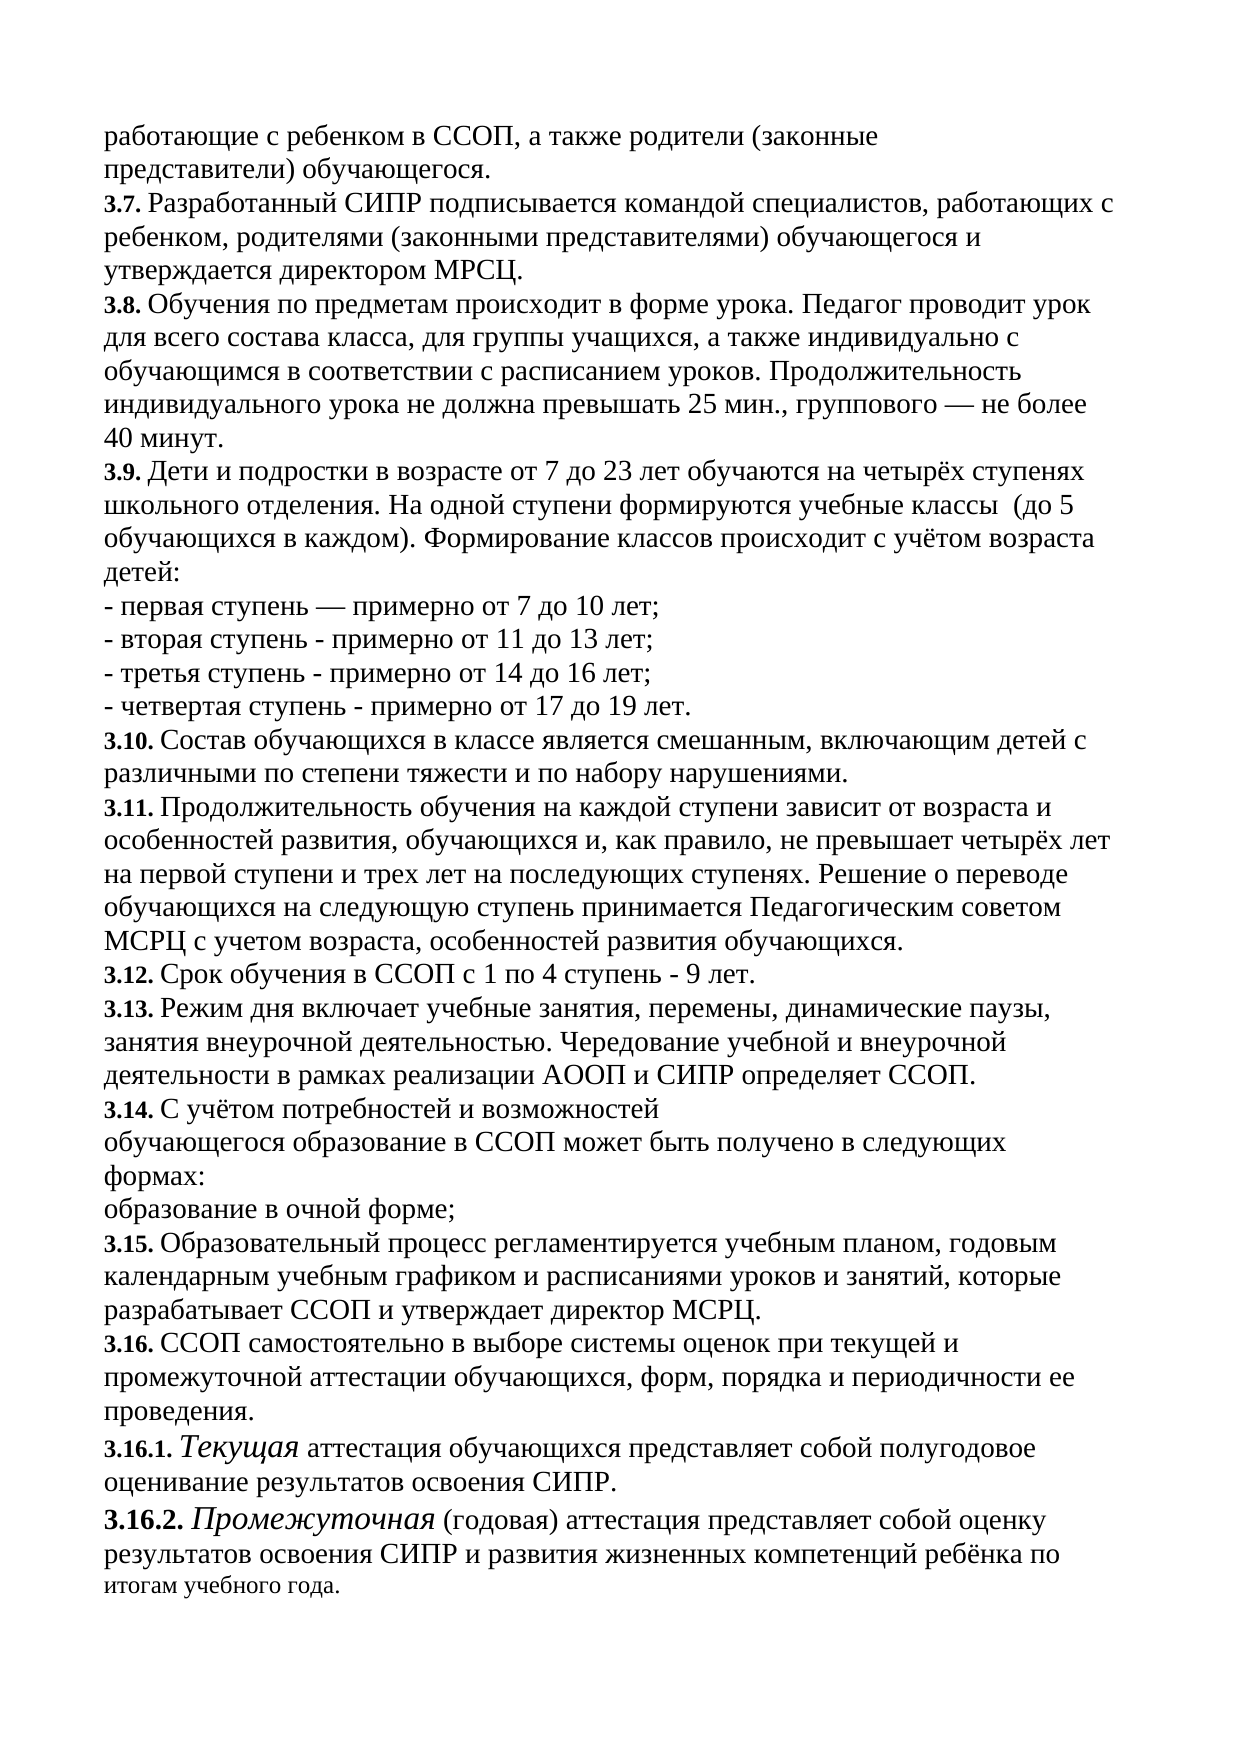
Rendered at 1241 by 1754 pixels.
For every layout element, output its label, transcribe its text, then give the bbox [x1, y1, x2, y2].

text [103, 118, 1123, 185]
text образование в очной форме; [103, 1191, 1123, 1225]
text 3.16.2. Промежуточная (годовая) аттестация представляет собой оценку результатов освоения СИПР и развития жизненных компетенций ребёнка по итогам учебного года. [103, 1498, 1123, 1599]
text 3.15. Образовательный процесс регламентируется учебным планом, годовым календарным учебным графиком и расписаниями уроков и занятий, которые разрабатывает ССОП и утверждает директор МСРЦ. [103, 1225, 1123, 1326]
text 3.10. Состав обучающихся в классе является смешанным, включающим детей с различными по степени тяжести и по набору нарушениями. [103, 722, 1123, 789]
text 3.14. С учётом потребностей и возможностей обучающегося образование в ССОП может быть получено в следующих формах: [103, 1091, 1123, 1191]
text 3.12. Срок обучения в ССОП с 1 по 4 ступень - 9 лет. [103, 957, 1123, 990]
text 3.13. Режим дня включает учебные занятия, перемены, динамические паузы, занятия внеурочной деятельностью. Чередование учебной и внеурочной деятельности в рамках реализации АООП и СИПР определяет ССОП. [103, 990, 1123, 1091]
text 3.11. Продолжительность обучения на каждой ступени зависит от возраста и особенностей развития, обучающихся и, как правило, не превышает четырёх лет на первой ступени и трех лет на последующих ступенях. Решение о переводе обучающихся на следующую ступень принимается Педагогическим советом МСРЦ с учетом возраста, особенностей развития обучающихся. [103, 789, 1123, 957]
text - четвертая ступень - примерно от 17 до 19 лет. [103, 688, 1123, 722]
text - вторая ступень - примерно от 11 до 13 лет; [103, 621, 1123, 655]
text 3.16. ССОП самостоятельно в выборе системы оценок при текущей и промежуточной аттестации обучающихся, форм, порядка и периодичности ее проведения. [103, 1326, 1123, 1426]
text - первая ступень — примерно от 7 до 10 лет; [103, 588, 1123, 621]
text - третья ступень - примерно от 14 до 16 лет; [103, 655, 1123, 688]
text 3.9. Дети и подростки в возрасте от 7 до 23 лет обучаются на четырёх ступенях школьного отделения. На одной ступени формируются учебные классы (до 5 обучающихся в каждом). Формирование классов происходит с учётом возраста детей: [103, 453, 1123, 588]
text 3.8. Обучения по предметам происходит в форме урока. Педагог проводит урок для всего состава класса, для группы учащихся, а также индивидуально с обучающимся в соответствии с расписанием уроков. Продолжительность индивидуального урока не должна превышать 25 мин., группового — не более 40 минут. [103, 286, 1123, 453]
text 3.16.1. Текущая аттестация обучающихся представляет собой полугодовое оценивание результатов освоения СИПР. [103, 1426, 1123, 1498]
text 3.7. Разработанный СИПР подписывается командой специалистов, работающих с ребенком, родителями (законными представителями) обучающегося и утверждается директором МРСЦ. [103, 185, 1123, 286]
